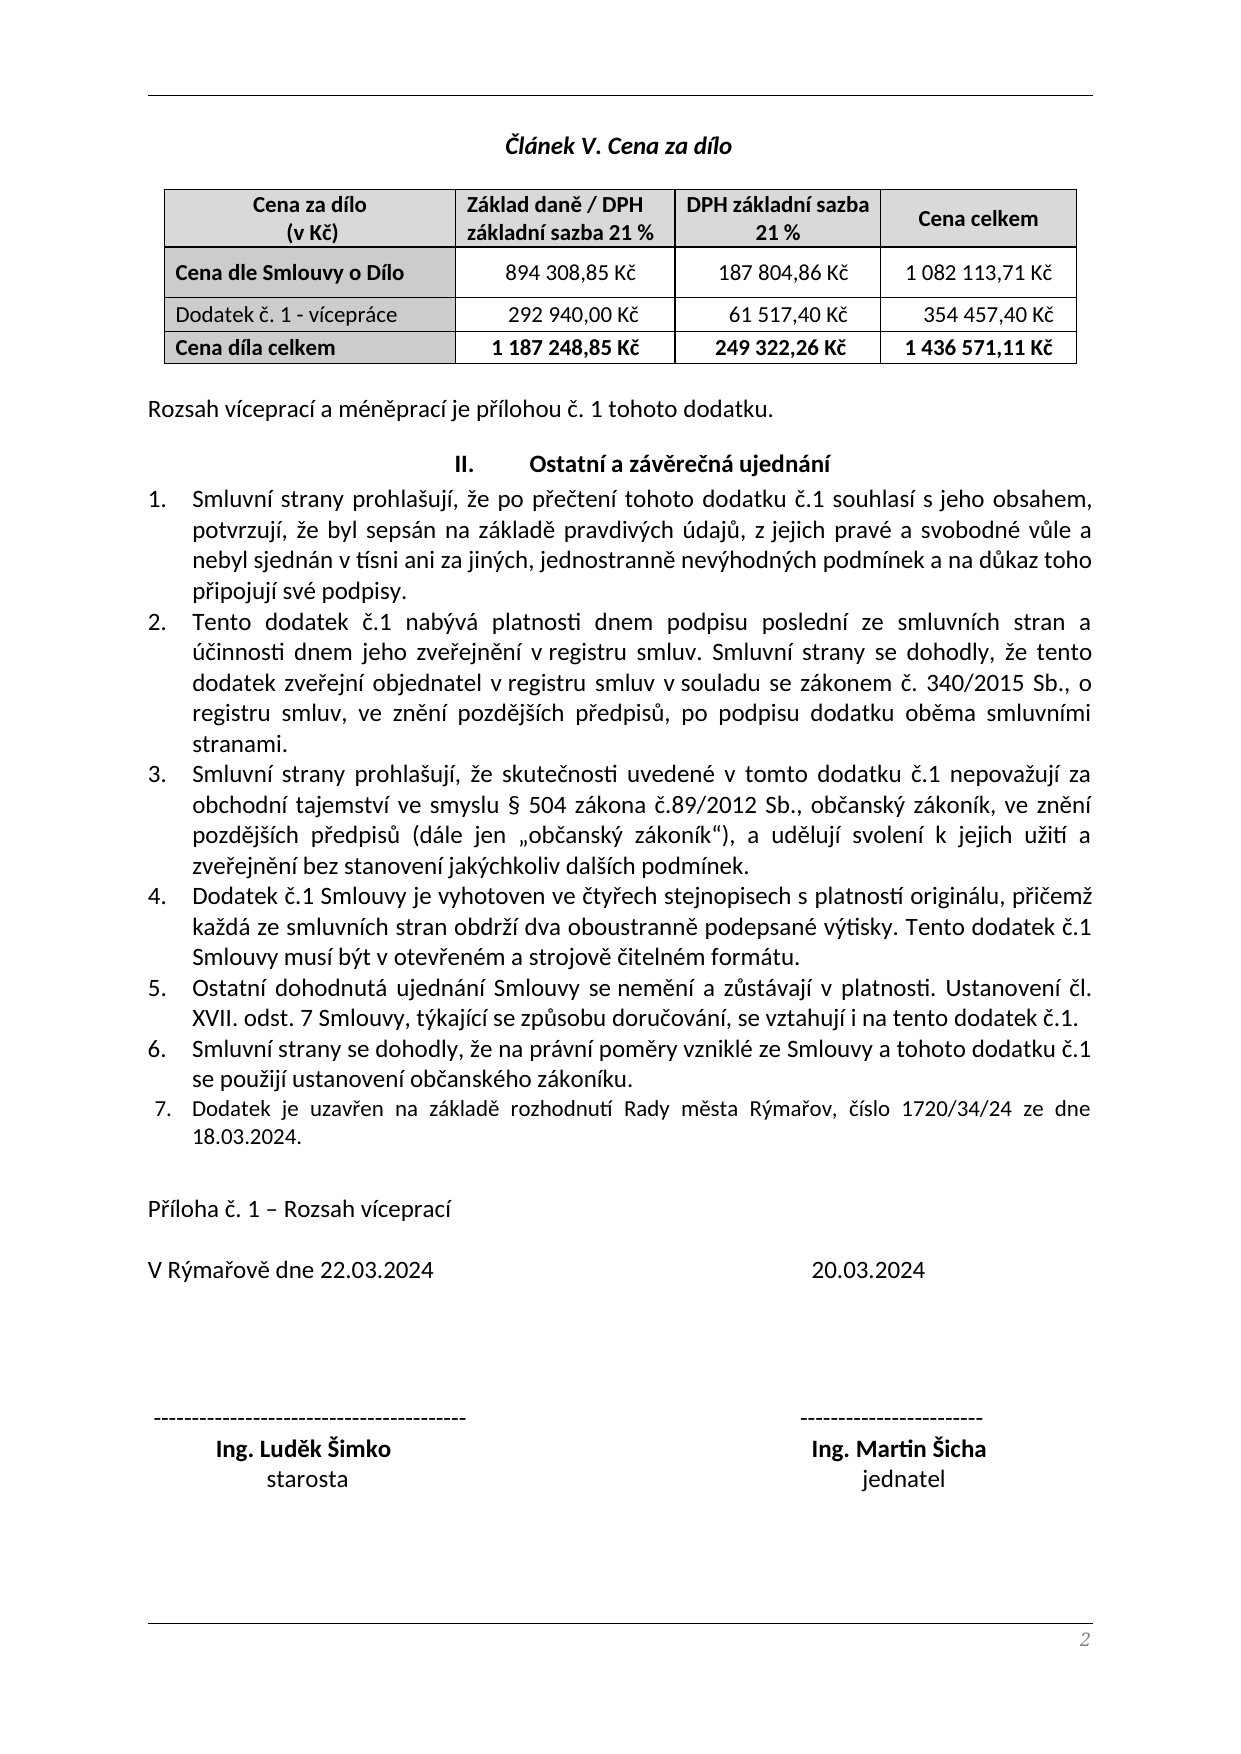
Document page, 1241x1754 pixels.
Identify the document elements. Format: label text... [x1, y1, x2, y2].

list Smluvní strany prohlašují, že po přečtení tohoto dodatku č.1 souhlasí s jeho obsahem, potvrzují, že byl sepsán na základě pravdivých údajů, z jejich pravé a svobodné vůle a nebyl sjednán v tísni ani za jiných, jednostranně nevýhodných podmínek a na důkaz toho připojují své podpisy. [148, 483, 1093, 606]
text Příloha č. 1 – Rozsah víceprací [148, 1193, 1093, 1223]
text Článek V. Cena za dílo [148, 130, 1093, 160]
table_cell 61 517,40 Kč [676, 298, 880, 331]
table_cell 292 940,00 Kč [456, 298, 674, 331]
list Ostatní a závěrečná ujednání [192, 448, 1093, 479]
table_cell 1 187 248,85 Kč [456, 332, 674, 363]
text Rozsah víceprací a méněprací je přílohou č. 1 tohoto dodatku. [148, 394, 1093, 423]
table_header Základ daně / DPH základní sazba 21 % [456, 190, 674, 246]
table_cell 187 804,86 Kč [676, 248, 880, 297]
list Smluvní strany se dohodly, že na právní poměry vzniklé ze Smlouvy a tohoto dodatku č.1 se použijí ustanovení občanského zákoníku. [147, 1033, 1093, 1094]
table_cell 894 308,85 Kč [456, 248, 674, 297]
list Dodatek je uzavřen na základě rozhodnutí Rady města Rýmařov, číslo 1720/34/24 ze dne 18.03.2024. [154, 1094, 1093, 1150]
table_cell 1 082 113,71 Kč [881, 248, 1076, 297]
table_cell 354 457,40 Kč [881, 298, 1076, 331]
table_cell Dodatek č. 1 - vícepráce [165, 298, 455, 331]
list Dodatek č.1 Smlouvy je vyhotoven ve čtyřech stejnopisech s platností originálu, přičemž každá ze smluvních stran obdrží dva oboustranně podepsané výtisky. Tento dodatek č.1 Smlouvy musí být v otevřeném a strojově čitelném formátu. [148, 880, 1093, 972]
table_header DPH základní sazba 21 % [676, 190, 880, 246]
table_cell Cena dle Smlouvy o Dílo [165, 248, 455, 297]
table_cell Cena díla celkem [165, 332, 455, 363]
text ----------------------------------------- ------------------------ [148, 1402, 1093, 1433]
table_header Cena za dílo (v Kč) [165, 190, 455, 246]
text Ing. Luděk Šimko Ing. Martin Šicha [148, 1433, 1093, 1463]
table_cell 249 322,26 Kč [676, 332, 880, 363]
list Ostatní dohodnutá ujednání Smlouvy se nemění a zůstávají v platnosti. Ustanovení čl. XVII. odst. 7 Smlouvy, týkající se způsobu doručování, se vztahují i na tento dodatek č.1. [148, 972, 1093, 1033]
table_header Cena celkem [881, 190, 1076, 246]
list Smluvní strany prohlašují, že skutečnosti uvedené v tomto dodatku č.1 nepovažují za obchodní tajemství ve smyslu § 504 zákona č.89/2012 Sb., občanský zákoník, ve znění pozdějších předpisů (dále jen „občanský zákoník“), a udělují svolení k jejich užití a zveřejnění bez stanovení jakýchkoliv dalších podmínek. [148, 758, 1093, 880]
text starosta jednatel [148, 1463, 1093, 1494]
list Tento dodatek č.1 nabývá platnosti dnem podpisu poslední ze smluvních stran a účinnosti dnem jeho zveřejnění v registru smluv. Smluvní strany se dohodly, že tento dodatek zveřejní objednatel v registru smluv v souladu se zákonem č. 340/2015 Sb., o registru smluv, ve znění pozdějších předpisů, po podpisu dodatku oběma smluvními stranami. [148, 606, 1093, 758]
text V Rýmařově dne 22.03.2024 20.03.2024 [148, 1254, 1093, 1284]
table_cell 1 436 571,11 Kč [881, 332, 1076, 363]
